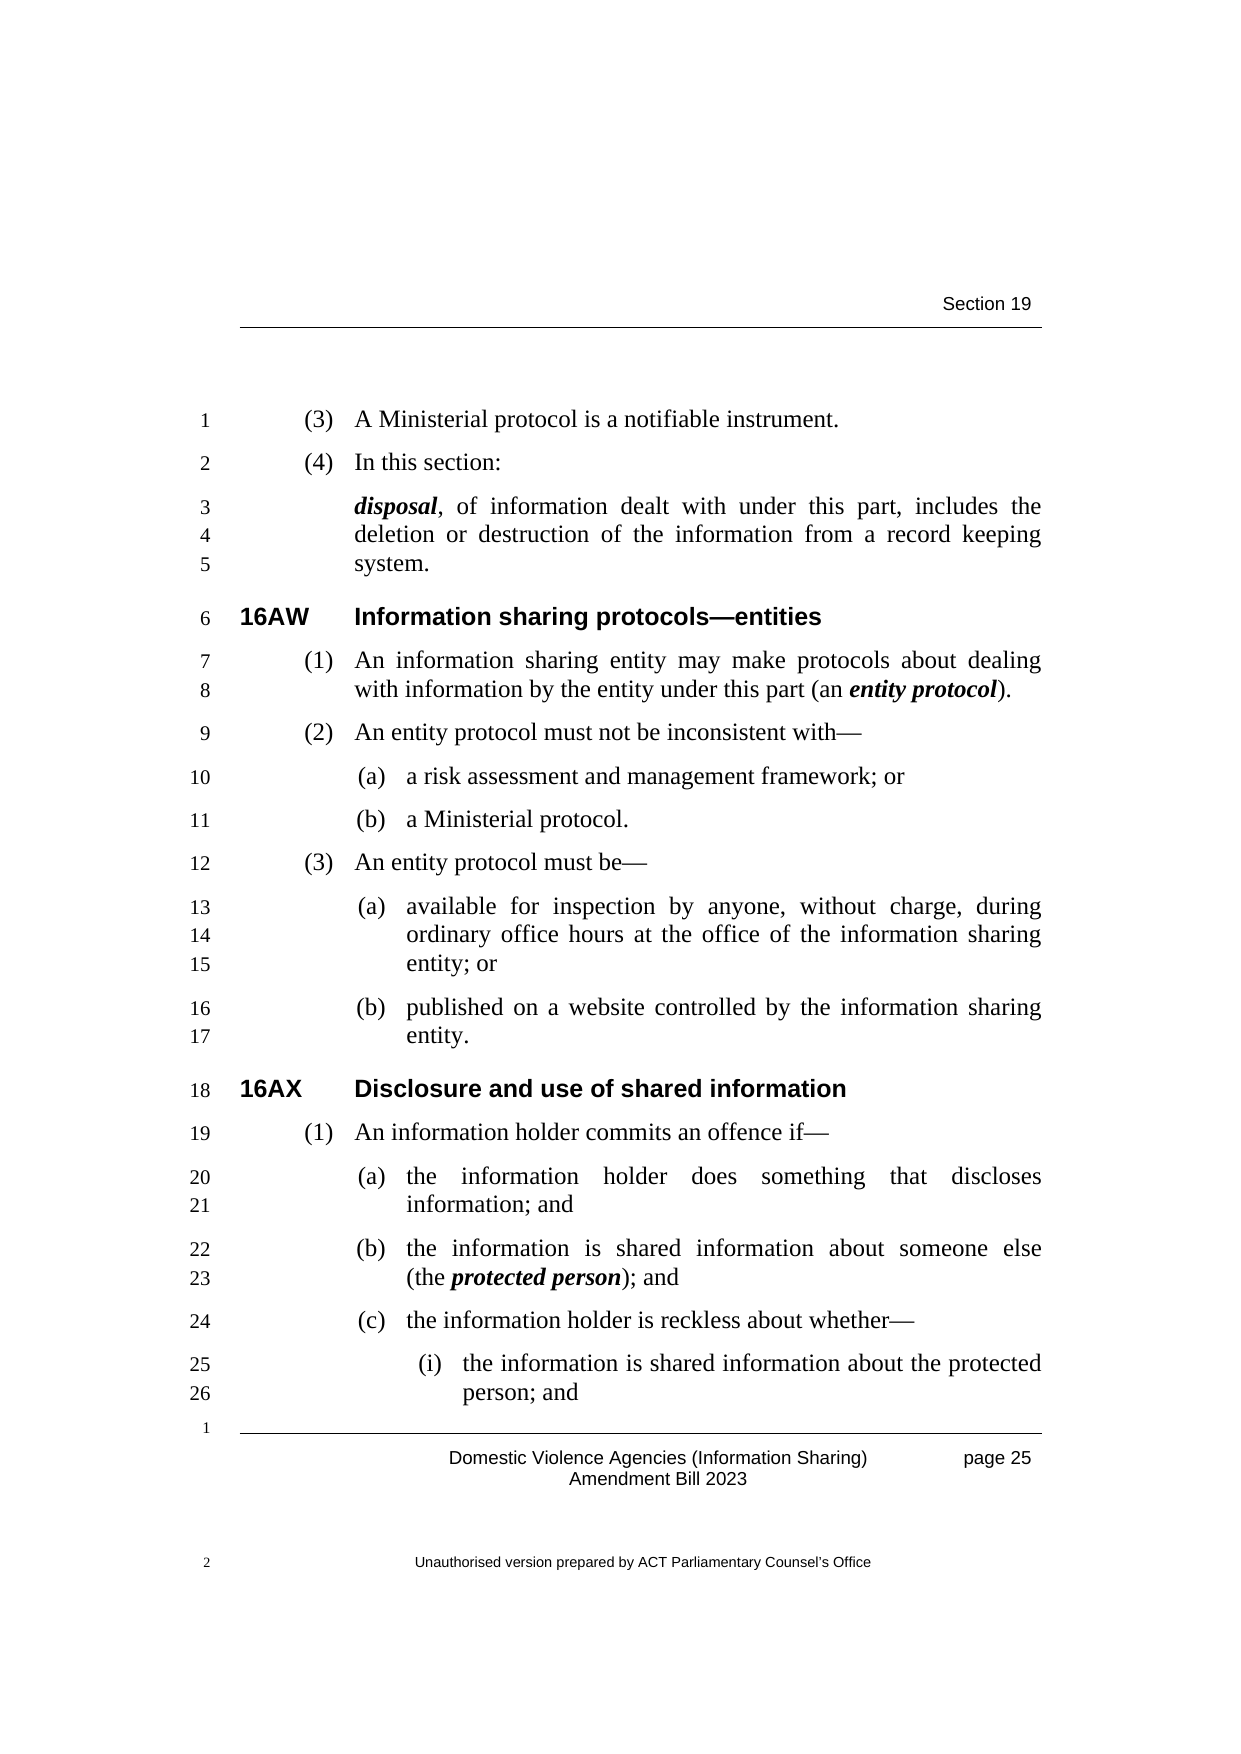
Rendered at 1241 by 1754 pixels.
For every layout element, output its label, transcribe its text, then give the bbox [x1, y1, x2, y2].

text (b) a Ministerial protocol. [239, 804, 1042, 833]
text (b) published on a website controlled by the information sharing entity. [239, 992, 1042, 1049]
text 16AW Information sharing protocols—entities [239, 602, 1042, 631]
text (1) An information sharing entity may make protocols about dealing with information by the entity under this part (an entity protocol). [239, 645, 1042, 703]
text (2) An entity protocol must not be inconsistent with— [239, 717, 1042, 746]
text (a) available for inspection by anyone, without charge, during ordinary office hours at the office of the information sharing entity; or [239, 891, 1042, 977]
text (1) An information holder commits an offence if— [239, 1117, 1042, 1146]
text (a) the information holder does something that discloses information; and [239, 1161, 1042, 1218]
text (a) a risk assessment and management framework; or [239, 761, 1042, 789]
text 16AX Disclosure and use of shared information [239, 1074, 1042, 1103]
text (4) In this section: [239, 447, 1042, 476]
text (i) the information is shared information about the protected person; and [239, 1348, 1042, 1406]
text (3) An entity protocol must be— [239, 847, 1042, 876]
text disposal, of information dealt with under this part, includes the deletion or destruction of the information from a record keeping system. [354, 491, 1042, 577]
text (3) A Ministerial protocol is a notifiable instrument. [239, 404, 1042, 433]
text (b) the information is shared information about someone else (the protected person); and [239, 1233, 1042, 1290]
text (c) the information holder is reckless about whether— [239, 1305, 1042, 1334]
